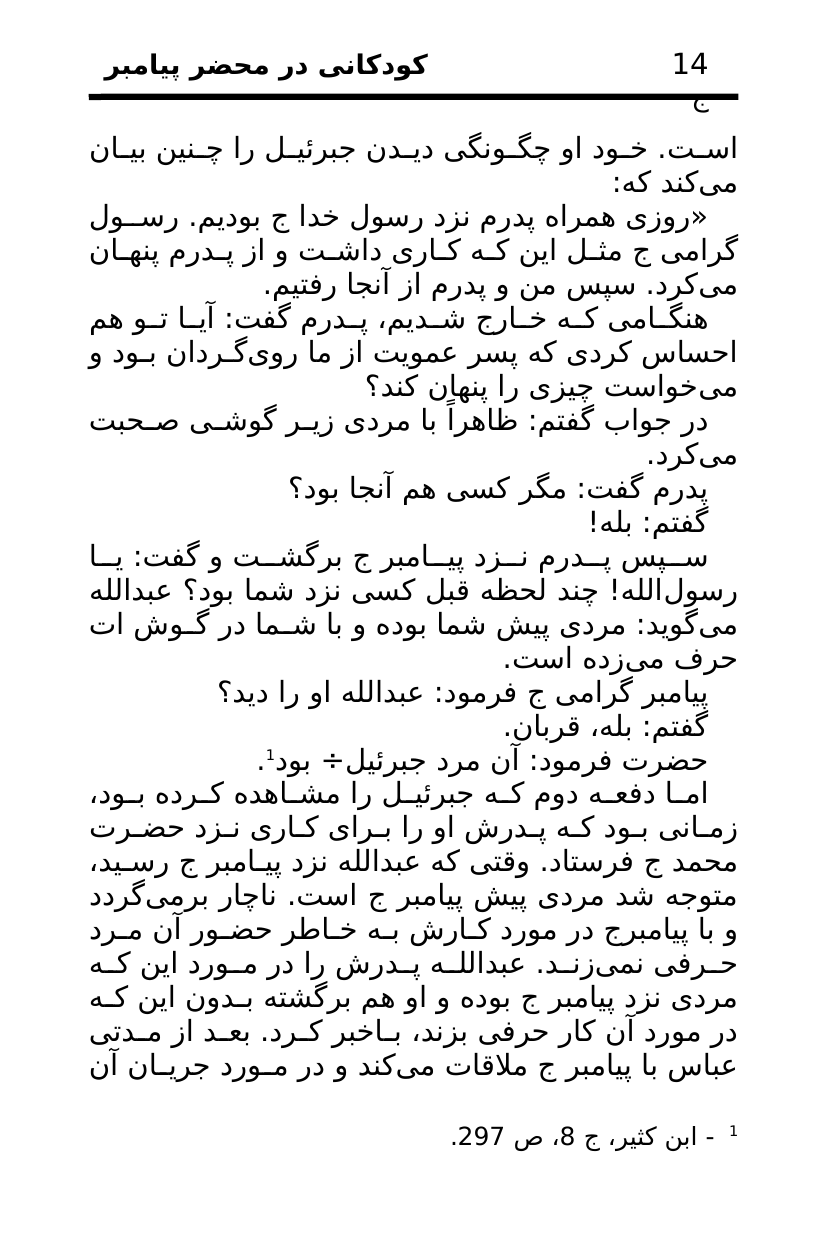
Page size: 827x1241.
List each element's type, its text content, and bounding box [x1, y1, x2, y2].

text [89, 132, 738, 199]
text در جواب گفتم: ظاهراً با مردی زیر گوشی صحبت می‌کرد. [89, 403, 738, 471]
text حضرت فرمود: آن مرد جبرئیل÷ بود. [89, 743, 738, 777]
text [89, 777, 738, 1082]
text پدرم گفت: مگر کسی هم آنجا بود؟ [89, 471, 738, 505]
text گفتم: بله! [89, 505, 738, 539]
text گفتم: بله، قربان. [89, 709, 738, 743]
text سپس پدرم نزد پیامبر ج برگشت و گفت: یا رسول‌الله! چند لحظه قبل کسی نزد شما بود؟ عبدالله می‌گوید: مردی پیش شما بوده و با شما در گوش ات حرف می‌زده است. [89, 539, 738, 675]
text هنگامی که خارج شدیم، پدرم گفت: آیا تو هم احساس کردی که پسر عمویت از ما روی‌گردان بود و می‌خواست چیزی را پنهان کند؟ [89, 301, 738, 403]
text پیامبر گرامی ج فرمود: عبدالله او را دید؟ [89, 675, 738, 709]
text «روزی همراه پدرم نزد رسول خدا ج بودیم. رسول گرامی ج مثل این که کاری داشت و از پدرم پنهان می‌کرد. سپس من و پدرم از آنجا رفتیم. [89, 199, 738, 301]
